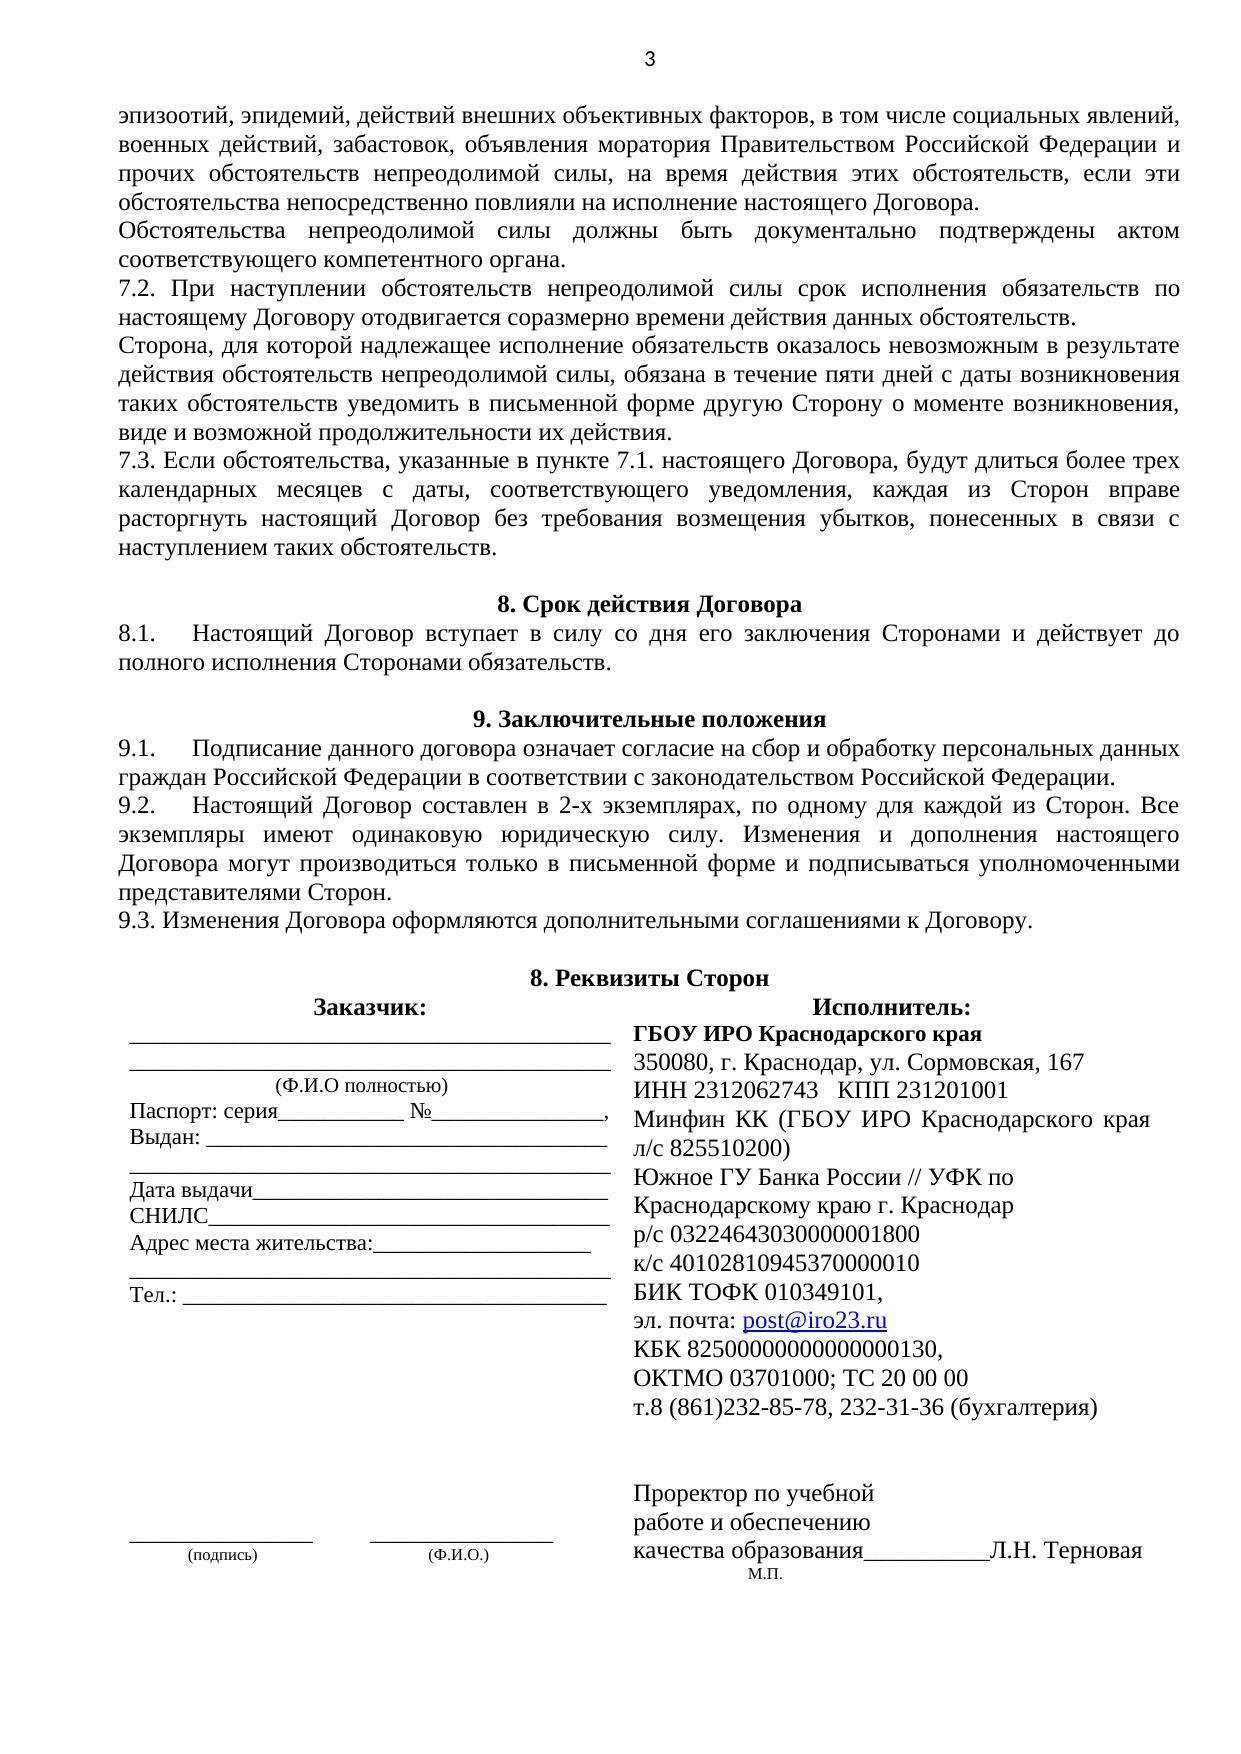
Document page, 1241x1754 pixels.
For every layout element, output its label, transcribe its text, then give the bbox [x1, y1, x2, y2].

text 7.2. При наступлении обстоятельств непреодолимой силы срок исполнения обязательств по настоящему Договору отодвигается соразмерно времени действия данных обстоятельств. [118, 273, 1181, 330]
text Сторона, для которой надлежащее исполнение обязательств оказалось невозможным в результате действия обстоятельств непреодолимой силы, обязана в течение пяти дней с даты возникновения таких обстоятельств уведомить в письменной форме другую Сторону о моменте возникновения, виде и возможной продолжительности их действия. [118, 330, 1181, 445]
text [118, 100, 1181, 215]
text 8. Реквизиты Сторон [118, 963, 1181, 992]
text 9.2. Настоящий Договор составлен в 2-х экземплярах, по одному для каждой из Сторон. Все экземпляры имеют одинаковую юридическую силу. Изменения и дополнения настоящего Договора могут производиться только в письменной форме и подписываться уполномоченными представителями Сторон. [118, 790, 1181, 905]
table_header Заказчик: __________________________________________ __________________________________________ (Ф.И.О полностью) Паспорт: серия___________ №_______________, Выдан: ___________________________________ __________________________________________ Дата выдачи_______________________________ СНИЛС___________________________________ Адрес места жительства:___________________ __________________________________________ Тел.: _____________________________________ ________________ ________________ (подпись) (Ф.И.О.) [118, 992, 622, 1593]
text 7.3. Если обстоятельства, указанные в пункте 7.1. настоящего Договора, будут длиться более трех календарных месяцев с даты, соответствующего уведомления, каждая из Сторон вправе расторгнуть настоящий Договор без требования возмещения убытков, понесенных в связи с наступлением таких обстоятельств. [118, 445, 1181, 560]
table_header Исполнитель: ГБОУ ИРО Краснодарского края 350080, г. Краснодар, ул. Сормовская, 167 ИНН 2312062743 КПП 231201001 Минфин КК (ГБОУ ИРО Краснодарского края л/с 825510200) Южное ГУ Банка России // УФК по Краснодарскому краю г. Краснодар р/с 03224643030000001800 к/с 40102810945370000010 БИК ТОФК 010349101, эл. почта: post@iro23.ru КБК 82500000000000000130, ОКТМО 03701000; ТС 20 00 00 т.8 (861)232-85-78, 232-31-36 (бухгалтерия) Проректор по учебной работе и обеспечению качества образования___________Л.Н. Терновая М.П. [622, 992, 1162, 1593]
text 9.1. Подписание данного договора означает согласие на сбор и обработку персональных данных граждан Российской Федерации в соответствии с законодательством Российской Федерации. [118, 733, 1181, 790]
text Обстоятельства непреодолимой силы должны быть документально подтверждены актом соответствующего компетентного органа. [118, 215, 1181, 273]
text 9.3. Изменения Договора оформляются дополнительными соглашениями к Договору. [118, 905, 1181, 934]
text 9. Заключительные положения [118, 704, 1181, 733]
text 8.1. Настоящий Договор вступает в силу со дня его заключения Сторонами и действует до полного исполнения Сторонами обязательств. [118, 618, 1181, 675]
text 8. Срок действия Договора [118, 589, 1181, 618]
